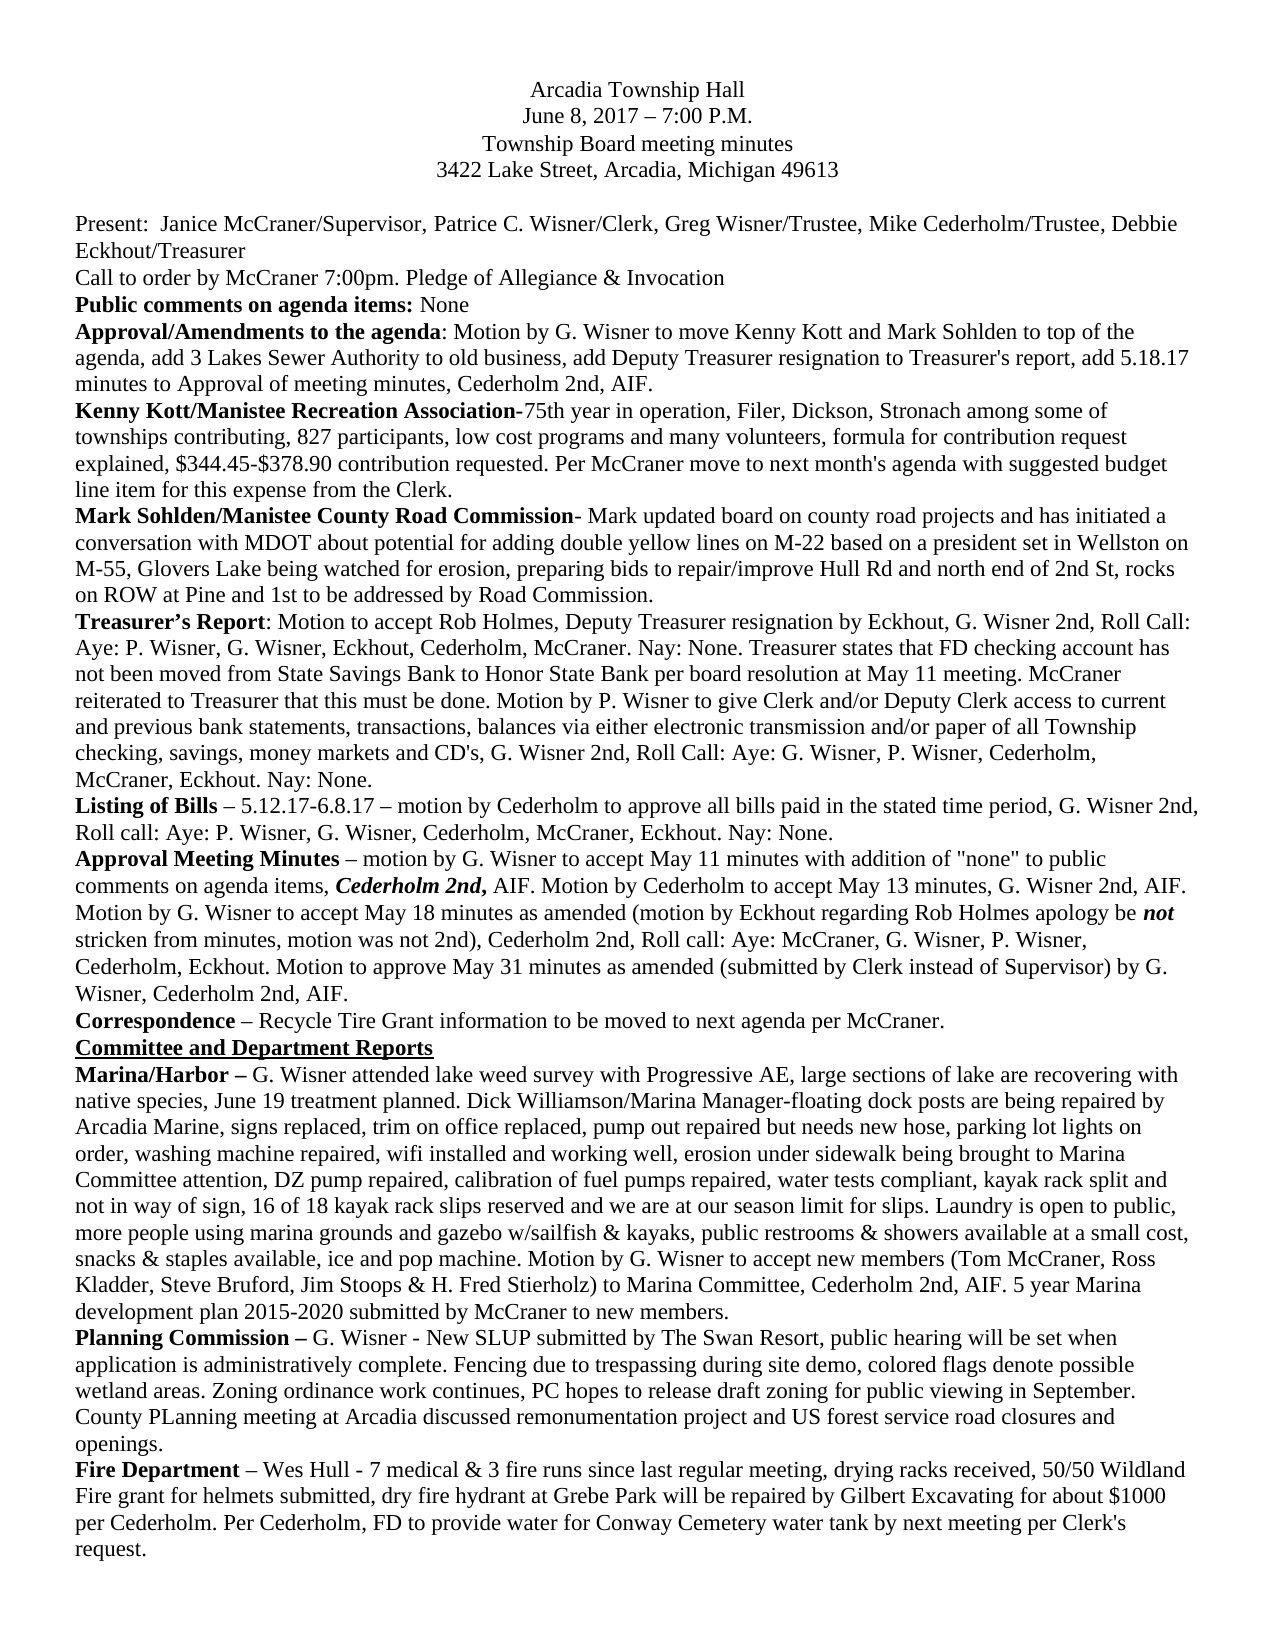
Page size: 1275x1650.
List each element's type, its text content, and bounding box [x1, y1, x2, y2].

text Planning Commission – G. Wisner - New SLUP submitted by The Swan Resort, public hearing will be set when application is administratively complete. Fencing due to trespassing during site demo, colored flags denote possible wetland areas. Zoning ordinance work continues, PC hopes to release draft zoning for public viewing in September. County PLanning meeting at Arcadia discussed remonumentation project and US forest service road closures and openings. [75, 1324, 1200, 1456]
text Fire Department – Wes Hull - 7 medical & 3 fire runs since last regular meeting, drying racks received, 50/50 Wildland Fire grant for helmets submitted, dry fire hydrant at Grebe Park will be repaired by Gilbert Excavating for about $1000 per Cederholm. Per Cederholm, FD to provide water for Conway Cemetery water tank by next meeting per Clerk's request. [75, 1456, 1200, 1561]
text Present: Janice McCraner/Supervisor, Patrice C. Wisner/Clerk, Greg Wisner/Trustee, Mike Cederholm/Trustee, Debbie Eckhout/Treasurer [75, 210, 1200, 264]
text Township Board meeting minutes [75, 129, 1200, 156]
text Mark Sohlden/Manistee County Road Commission- Mark updated board on county road projects and has initiated a conversation with MDOT about potential for adding double yellow lines on M-22 based on a president set in Wellston on M-55, Glovers Lake being watched for erosion, preparing bids to repair/improve Hull Rd and north end of 2nd St, rocks on ROW at Pine and 1st to be addressed by Road Commission. [75, 502, 1200, 608]
text Correspondence – Recycle Tire Grant information to be moved to next agenda per McCraner. [75, 1007, 1200, 1034]
text Marina/Harbor – G. Wisner attended lake weed survey with Progressive AE, large sections of lake are recovering with native species, June 19 treatment planned. Dick Williamson/Marina Manager-floating dock posts are being repaired by Arcadia Marine, signs replaced, trim on office replaced, pump out repaired but needs new hose, parking lot lights on order, washing machine repaired, wifi installed and working well, erosion under sidewalk being brought to Marina Committee attention, DZ pump repaired, calibration of fuel pumps repaired, water tests compliant, kayak rack split and not in way of sign, 16 of 18 kayak rack slips reserved and we are at our season limit for slips. Laundry is open to public, more people using marina grounds and gazebo w/sailfish & kayaks, public restrooms & showers available at a small cost, snacks & staples available, ice and pop machine. Motion by G. Wisner to accept new members (Tom McCraner, Ross Kladder, Steve Bruford, Jim Stoops & H. Fred Stierholz) to Marina Committee, Cederholm 2nd, AIF. 5 year Marina development plan 2015-2020 submitted by McCraner to new members. [75, 1061, 1200, 1324]
text 3422 Lake Street, Arcadia, Michigan 49613 [75, 156, 1200, 183]
text Kenny Kott/Manistee Recreation Association-75th year in operation, Filer, Dickson, Stronach among some of townships contributing, 827 participants, low cost programs and many volunteers, formula for contribution request explained, $344.45-$378.90 contribution requested. Per McCraner move to next month's agenda with suggested budget line item for this expense from the Clerk. [75, 397, 1200, 502]
text Arcadia Township Hall [75, 75, 1200, 102]
text Approval/Amendments to the agenda: Motion by G. Wisner to move Kenny Kott and Mark Sohlden to top of the agenda, add 3 Lakes Sewer Authority to old business, add Deputy Treasurer resignation to Treasurer's report, add 5.18.17 minutes to Approval of meeting minutes, Cederholm 2nd, AIF. [75, 318, 1200, 397]
text Listing of Bills – 5.12.17-6.8.17 – motion by Cederholm to approve all bills paid in the stated time period, G. Wisner 2nd, Roll call: Aye: P. Wisner, G. Wisner, Cederholm, McCraner, Eckhout. Nay: None. [75, 792, 1200, 845]
text June 8, 2017 – 7:00 P.M. [75, 102, 1200, 129]
text Public comments on agenda items: None [75, 291, 1200, 318]
text Call to order by McCraner 7:00pm. Pledge of Allegiance & Invocation [75, 264, 1200, 291]
text Treasurer’s Report: Motion to accept Rob Holmes, Deputy Treasurer resignation by Eckhout, G. Wisner 2nd, Roll Call: Aye: P. Wisner, G. Wisner, Eckhout, Cederholm, McCraner. Nay: None. Treasurer states that FD checking account has not been moved from State Savings Bank to Honor State Bank per board resolution at May 11 meeting. McCraner reiterated to Treasurer that this must be done. Motion by P. Wisner to give Clerk and/or Deputy Clerk access to current and previous bank statements, transactions, balances via either electronic transmission and/or paper of all Township checking, savings, money markets and CD's, G. Wisner 2nd, Roll Call: Aye: G. Wisner, P. Wisner, Cederholm, McCraner, Eckhout. Nay: None. [75, 608, 1200, 792]
text Committee and Department Reports [75, 1034, 1200, 1061]
text Approval Meeting Minutes – motion by G. Wisner to accept May 11 minutes with addition of "none" to public comments on agenda items, Cederholm 2nd, AIF. Motion by Cederholm to accept May 13 minutes, G. Wisner 2nd, AIF. Motion by G. Wisner to accept May 18 minutes as amended (motion by Eckhout regarding Rob Holmes apology be not stricken from minutes, motion was not 2nd), Cederholm 2nd, Roll call: Aye: McCraner, G. Wisner, P. Wisner, Cederholm, Eckhout. Motion to approve May 31 minutes as amended (submitted by Clerk instead of Supervisor) by G. Wisner, Cederholm 2nd, AIF. [75, 845, 1200, 1007]
